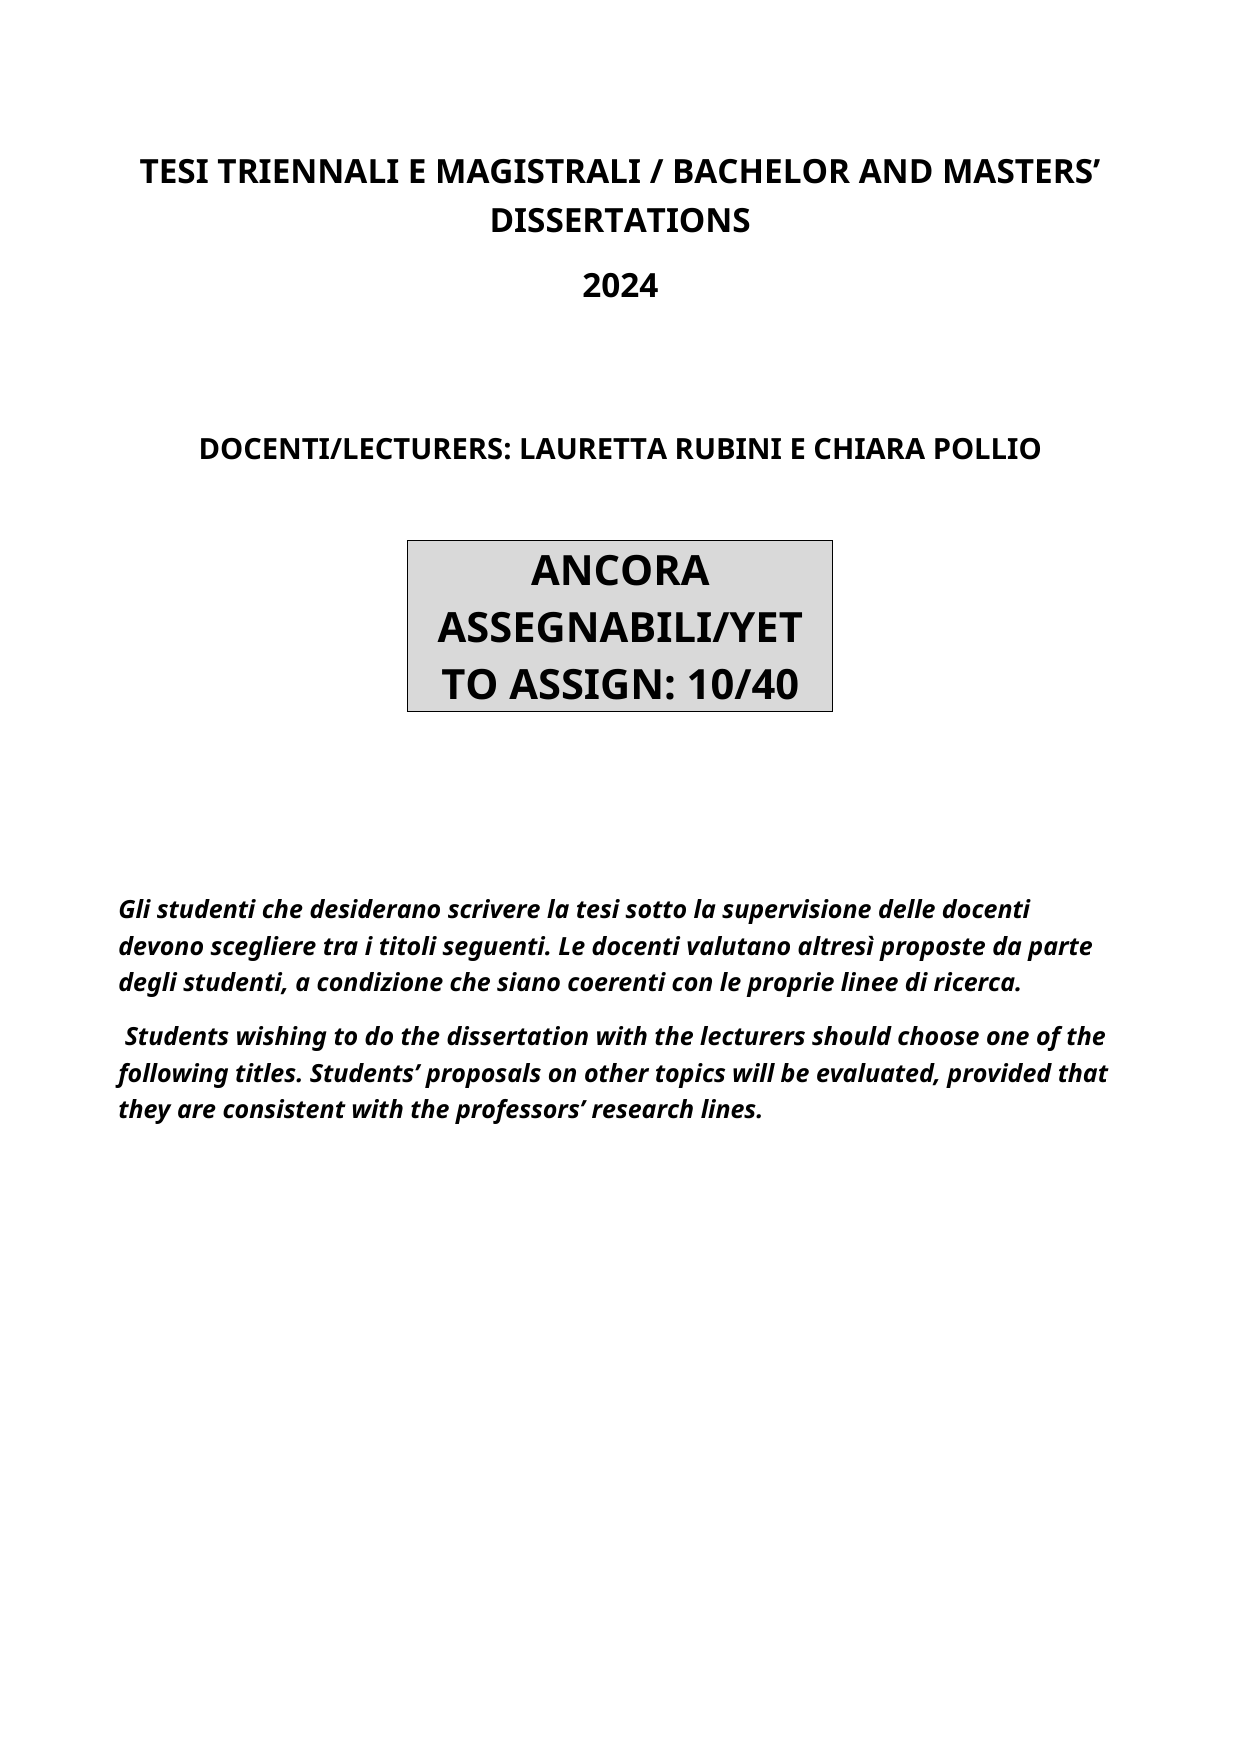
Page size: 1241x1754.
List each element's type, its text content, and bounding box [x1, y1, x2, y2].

text tesi triennali e magistrali / Bachelor and Masters’ dissertations [118, 148, 1122, 242]
text 2024 [118, 262, 1122, 308]
text DOCENTi/lecturers: lauretta rubini e chiara pollio [118, 429, 1122, 468]
table_header ANCORA ASSEGNABILI/YET TO ASSIGN: 10/40 [408, 541, 832, 711]
text Gli studenti che desiderano scrivere la tesi sotto la supervisione delle docenti devono scegliere tra i titoli seguenti. Le docenti valutano altresì proposte da parte degli studenti, a condizione che siano coerenti con le proprie linee di ricerca. [118, 891, 1122, 999]
text Students wishing to do the dissertation with the lecturers should choose one of the following titles. Students’ proposals on other topics will be evaluated, provided that they are consistent with the professors’ research lines. [118, 1018, 1122, 1126]
